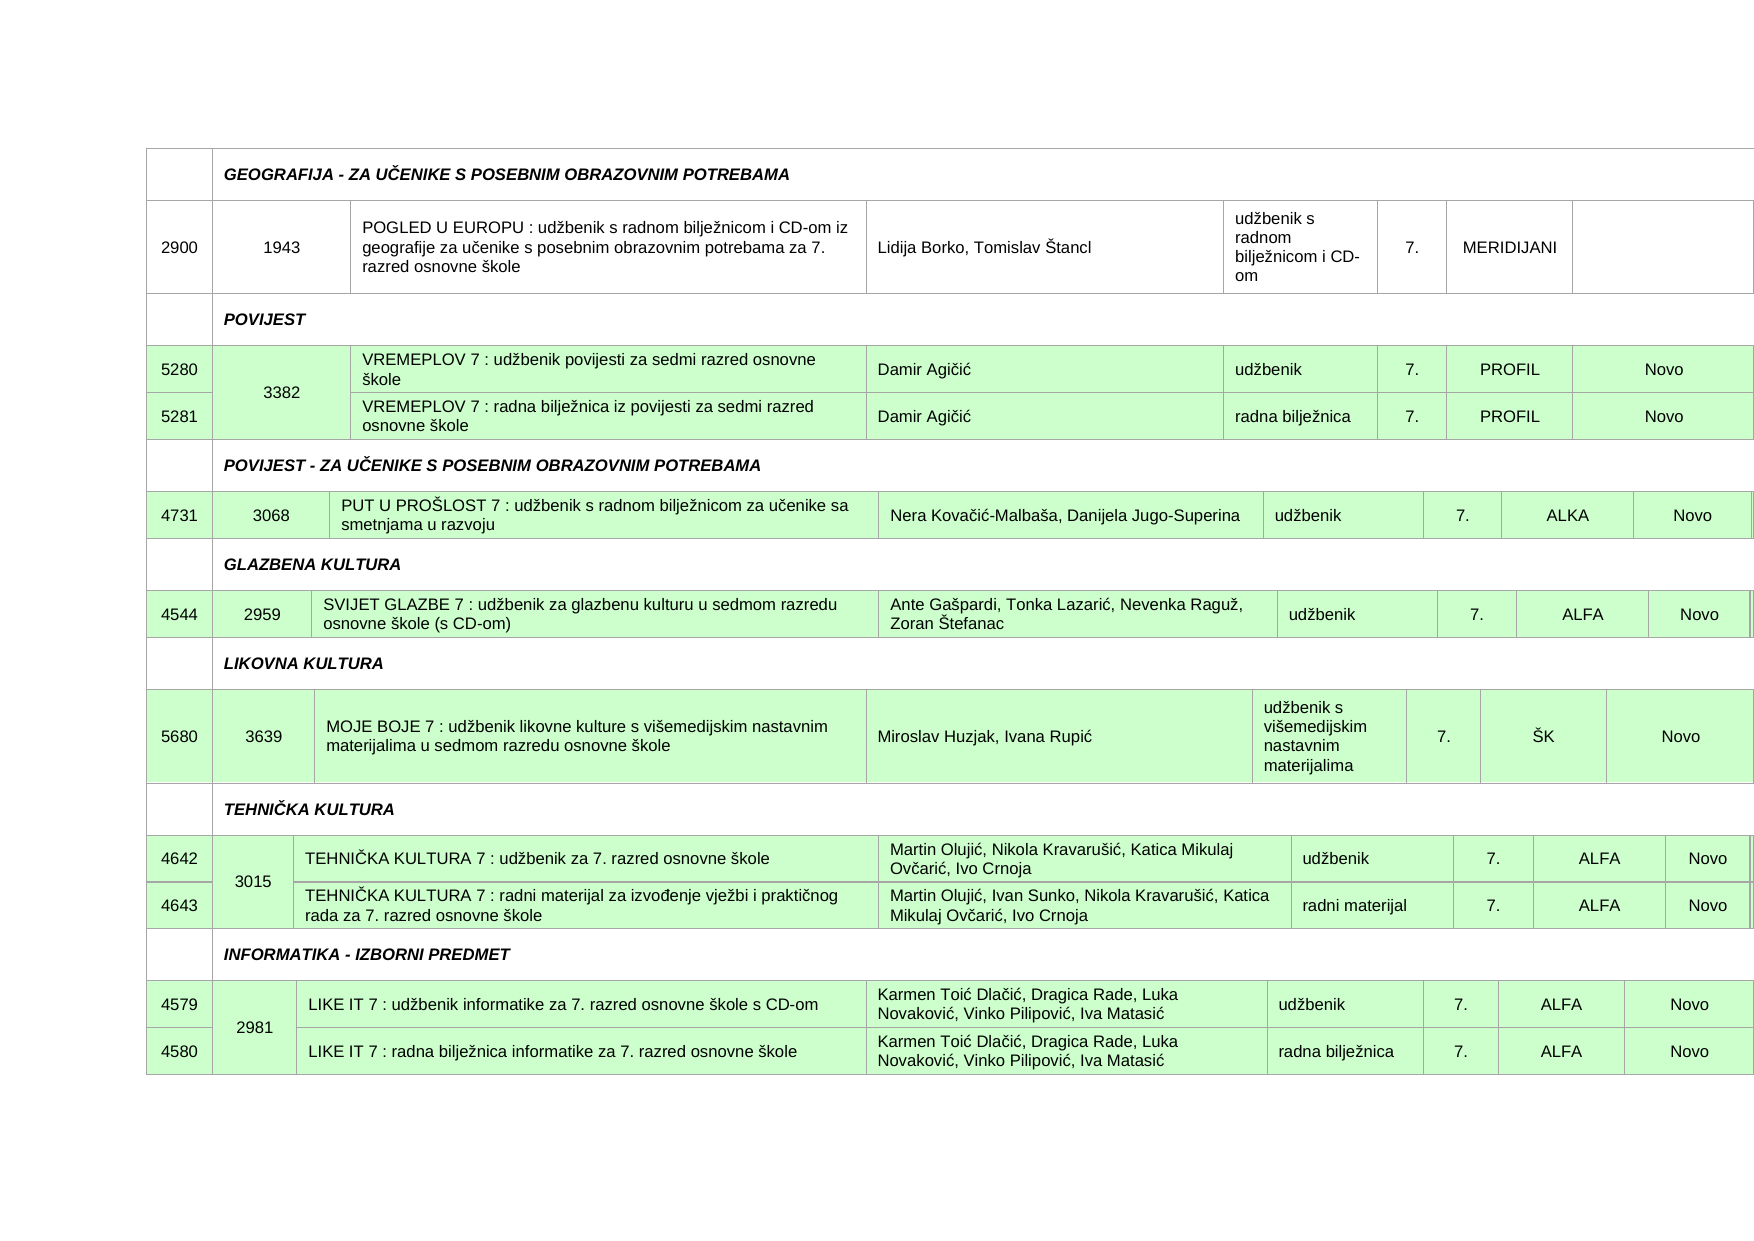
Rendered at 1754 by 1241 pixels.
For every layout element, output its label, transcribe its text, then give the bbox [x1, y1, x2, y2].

table_cell GEOGRAFIJA - ZA UČENIKE S POSEBNIM OBRAZOVNIM POTREBAMA [213, 149, 1754, 199]
table_cell LIKE IT 7 : udžbenik informatike za 7. razred osnovne škole s CD-om [297, 981, 866, 1027]
table_cell ALFA [1534, 836, 1665, 881]
table_cell TEHNIČKA KULTURA 7 : udžbenik za 7. razred osnovne škole [294, 836, 878, 881]
table_cell ALFA [1517, 591, 1648, 637]
table_cell POVIJEST [213, 294, 1754, 345]
table_cell 3382 [213, 346, 350, 439]
table_cell ALFA [1499, 981, 1624, 1027]
table_cell Martin Olujić, Ivan Sunko, Nikola Kravarušić, Katica Mikulaj Ovčarić, Ivo Crnoja [879, 883, 1291, 928]
table_cell Martin Olujić, Nikola Kravarušić, Katica Mikulaj Ovčarić, Ivo Crnoja [879, 836, 1291, 881]
table_cell 2981 [213, 981, 296, 1074]
table_cell Damir Agičić [867, 393, 1223, 439]
table_cell [147, 149, 212, 199]
table_cell radna bilježnica [1224, 393, 1377, 439]
table_cell 7. [1407, 690, 1480, 782]
table_cell 4731 [147, 492, 212, 538]
table_cell TEHNIČKA KULTURA [213, 784, 1754, 834]
table_cell 4544 [147, 591, 212, 637]
table_cell 5280 [147, 346, 212, 392]
table_cell VREMEPLOV 7 : radna bilježnica iz povijesti za sedmi razred osnovne škole [351, 393, 866, 439]
table_cell VREMEPLOV 7 : udžbenik povijesti za sedmi razred osnovne škole [351, 346, 866, 392]
table_cell Karmen Toić Dlačić, Dragica Rade, Luka Novaković, Vinko Pilipović, Iva Matasić [867, 981, 1267, 1027]
table_cell Damir Agičić [867, 346, 1223, 392]
table_cell udžbenik [1278, 591, 1437, 637]
table_cell ALFA [1499, 1028, 1624, 1074]
table_cell INFORMATIKA - IZBORNI PREDMET [213, 929, 1754, 980]
table_cell ALFA [1534, 883, 1665, 928]
table_cell udžbenik [1268, 981, 1423, 1027]
table_cell POVIJEST - ZA UČENIKE S POSEBNIM OBRAZOVNIM POTREBAMA [213, 440, 1754, 491]
table_cell SVIJET GLAZBE 7 : udžbenik za glazbenu kulturu u sedmom razredu osnovne škole (s CD-om) [312, 591, 878, 637]
table_cell udžbenik s višemedijskim nastavnim materijalima [1253, 690, 1406, 782]
table_cell Novo [1666, 883, 1749, 928]
table_cell udžbenik [1224, 346, 1377, 392]
table_cell Novo [1666, 836, 1749, 881]
table_cell 4642 [147, 836, 212, 881]
table_cell PUT U PROŠLOST 7 : udžbenik s radnom bilježnicom za učenike sa smetnjama u razvoju [330, 492, 878, 538]
table_cell 2900 [147, 201, 212, 293]
table_cell Novo [1649, 591, 1749, 637]
table_cell 2959 [213, 591, 311, 637]
table_cell radna bilježnica [1268, 1028, 1423, 1074]
table_cell MERIDIJANI [1447, 201, 1572, 293]
table_cell Novo [1607, 690, 1753, 782]
table_cell POGLED U EUROPU : udžbenik s radnom bilježnicom i CD-om iz geografije za učenike s posebnim obrazovnim potrebama za 7. razred osnovne škole [351, 201, 866, 293]
table_cell [147, 539, 212, 590]
table_cell Novo [1634, 492, 1751, 538]
table_cell radni materijal [1292, 883, 1453, 928]
table_cell Nera Kovačić-Malbaša, Danijela Jugo-Superina [879, 492, 1263, 538]
table_cell 7. [1424, 981, 1498, 1027]
table_cell 7. [1438, 591, 1516, 637]
table_cell Lidija Borko, Tomislav Štancl [867, 201, 1223, 293]
table_cell Ante Gašpardi, Tonka Lazarić, Nevenka Raguž, Zoran Štefanac [879, 591, 1277, 637]
table_cell udžbenik s radnom bilježnicom i CD-om [1224, 201, 1377, 293]
table_cell 7. [1378, 201, 1446, 293]
table_cell LIKE IT 7 : radna bilježnica informatike za 7. razred osnovne škole [297, 1028, 866, 1074]
table_cell Novo [1573, 346, 1753, 392]
table_cell Miroslav Huzjak, Ivana Rupić [867, 690, 1252, 782]
table_cell [147, 929, 212, 980]
table_cell PROFIL [1447, 393, 1572, 439]
table_cell Karmen Toić Dlačić, Dragica Rade, Luka Novaković, Vinko Pilipović, Iva Matasić [867, 1028, 1267, 1074]
table_cell 7. [1454, 883, 1533, 928]
table_cell [147, 294, 212, 345]
table_cell 7. [1424, 1028, 1498, 1074]
table_cell [147, 440, 212, 491]
table_cell udžbenik [1292, 836, 1453, 881]
table_cell [147, 784, 212, 834]
table_cell Novo [1625, 981, 1753, 1027]
table_cell 5680 [147, 690, 212, 782]
table_cell 7. [1454, 836, 1533, 881]
table_cell PROFIL [1447, 346, 1572, 392]
table_cell MOJE BOJE 7 : udžbenik likovne kulture s višemedijskim nastavnim materijalima u sedmom razredu osnovne škole [315, 690, 866, 782]
table_cell [1573, 201, 1753, 293]
table_cell TEHNIČKA KULTURA 7 : radni materijal za izvođenje vježbi i praktičnog rada za 7. razred osnovne škole [294, 883, 878, 928]
table_cell [147, 638, 212, 689]
table_cell 3068 [213, 492, 329, 538]
table_cell 3639 [213, 690, 314, 782]
table_cell 4643 [147, 883, 212, 928]
table_cell LIKOVNA KULTURA [213, 638, 1754, 689]
table_cell 4580 [147, 1028, 212, 1074]
table_cell 3015 [213, 836, 293, 928]
table_cell 4579 [147, 981, 212, 1027]
table_cell 5281 [147, 393, 212, 439]
table_cell Novo [1573, 393, 1753, 439]
table_cell 1943 [213, 201, 350, 293]
table_cell 7. [1424, 492, 1501, 538]
table_cell Novo [1625, 1028, 1753, 1074]
table_cell 7. [1378, 346, 1446, 392]
table_cell udžbenik [1264, 492, 1423, 538]
table_cell 7. [1378, 393, 1446, 439]
table_cell GLAZBENA KULTURA [213, 539, 1754, 590]
table_cell ALKA [1502, 492, 1633, 538]
table_cell ŠK [1481, 690, 1606, 782]
